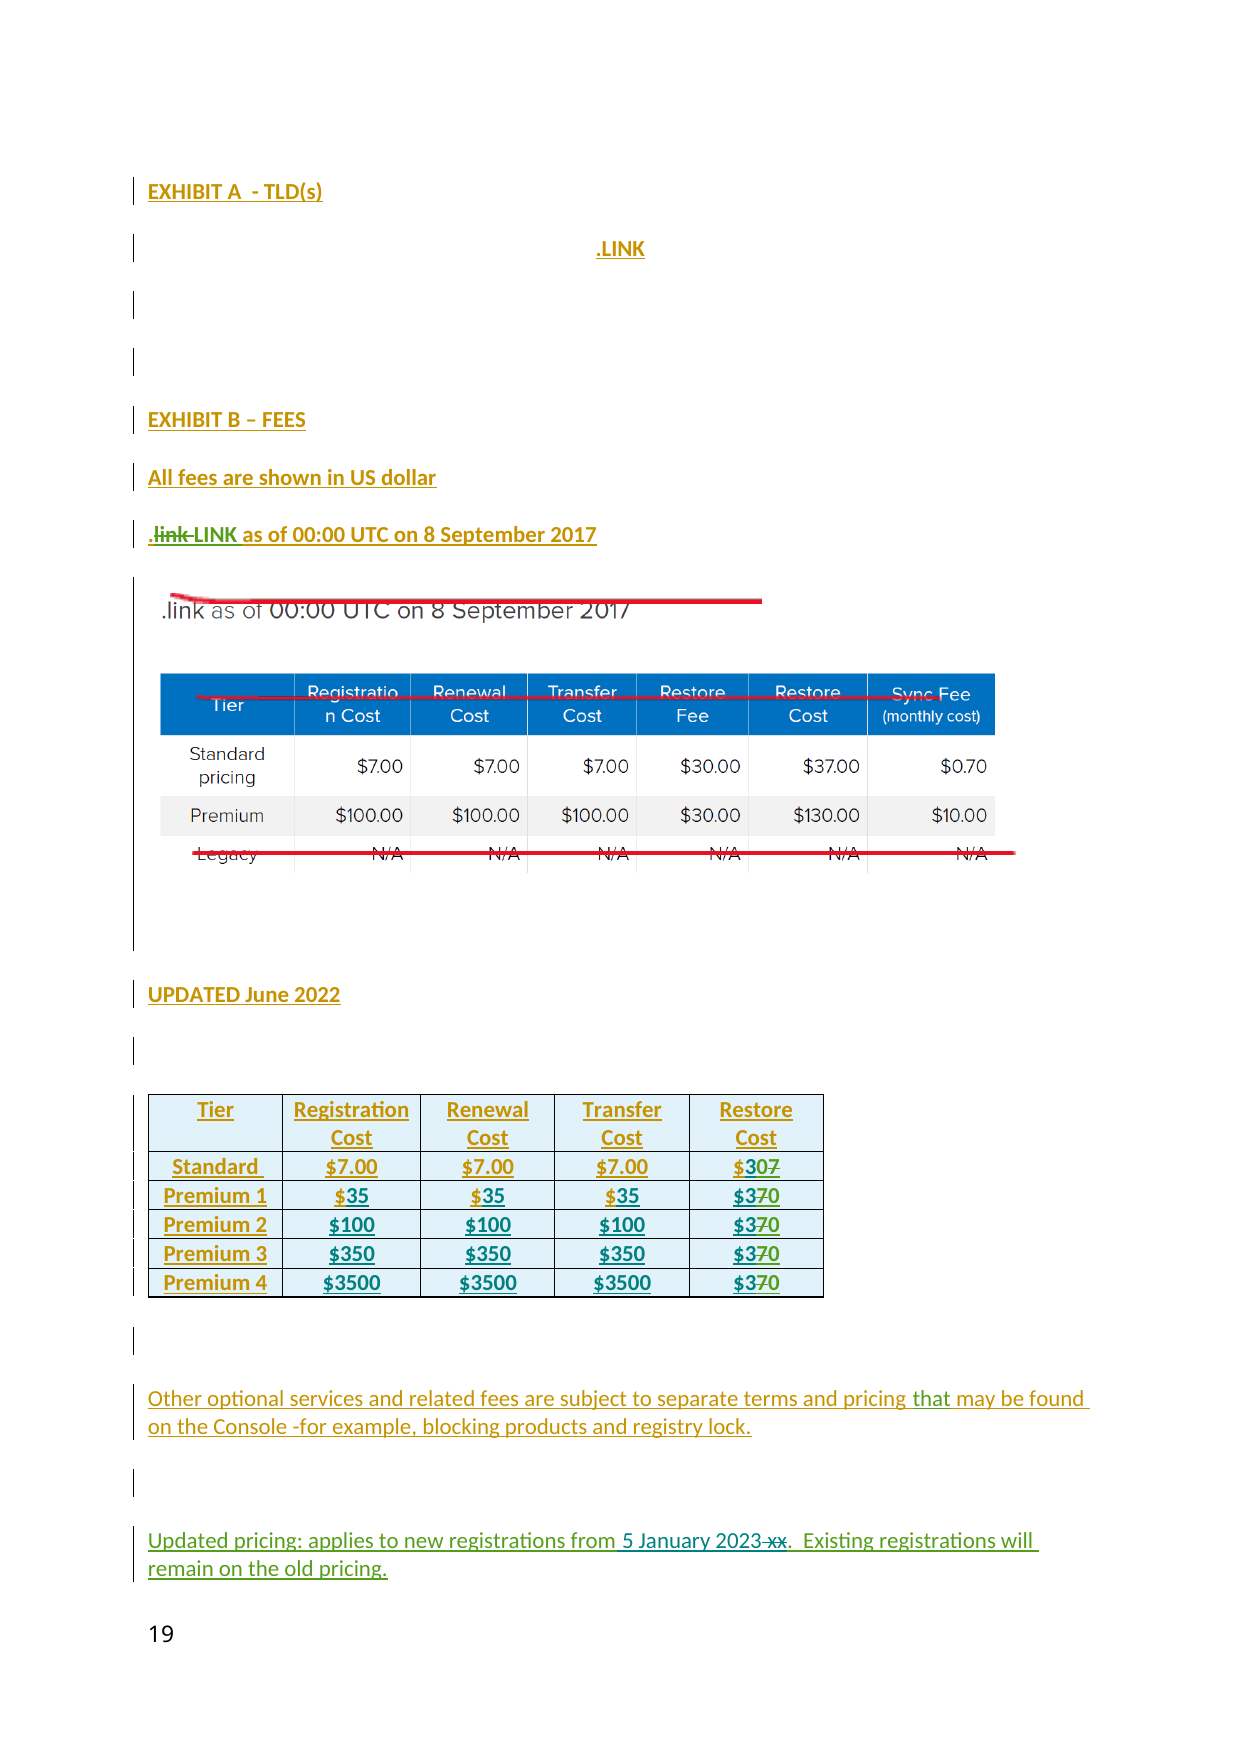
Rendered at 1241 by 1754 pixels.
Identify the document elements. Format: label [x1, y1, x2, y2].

picture [192, 851, 1018, 855]
picture [170, 593, 762, 604]
picture [196, 695, 943, 702]
